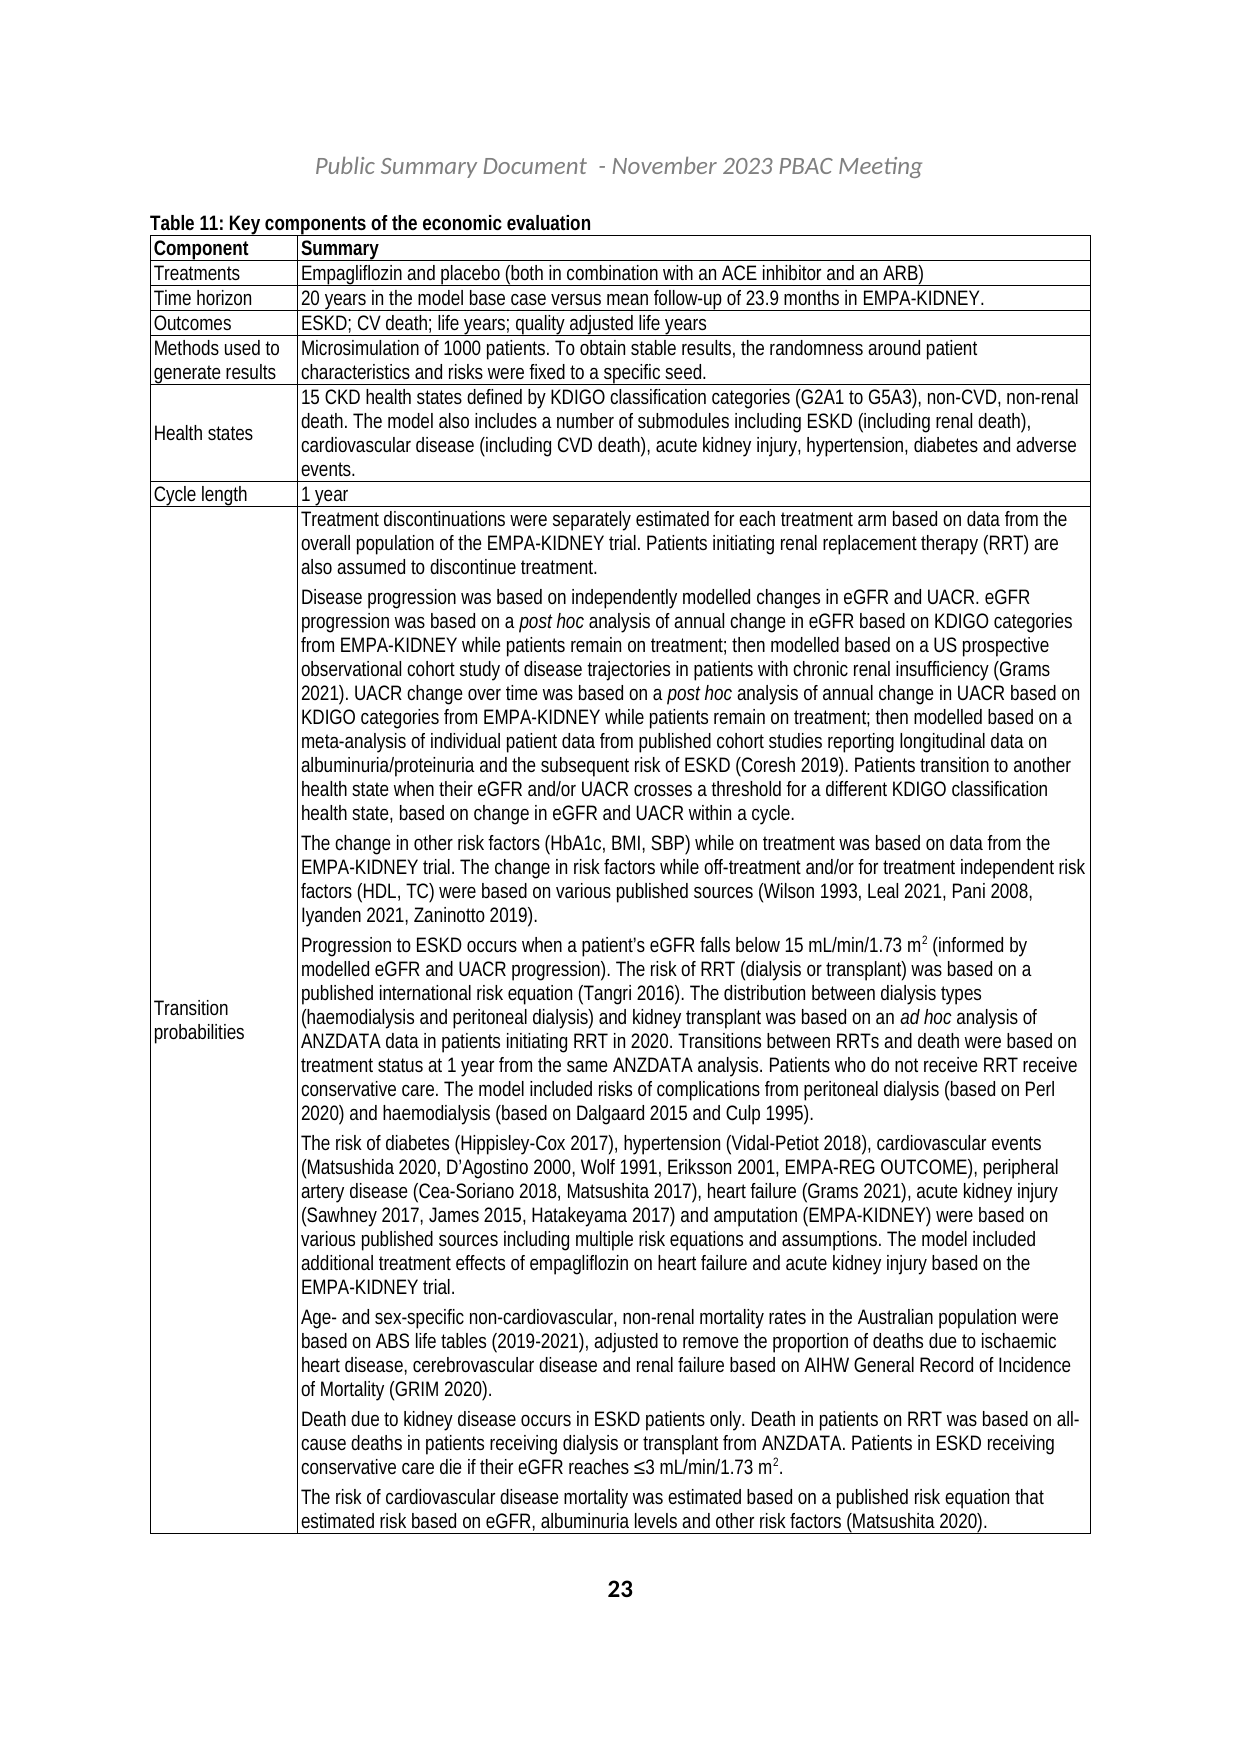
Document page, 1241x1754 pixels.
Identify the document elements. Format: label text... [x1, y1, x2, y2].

table_cell 15 CKD health states defined by KDIGO classification categories (G2A1 to G5A3), non-CVD, non-renal death. The model also includes a number of submodules including ESKD (including renal death), cardiovascular disease (including CVD death), acute kidney injury, hypertension, diabetes and adverse events. [298, 385, 1090, 481]
text Table 11: Key components of the economic evaluation [150, 211, 1090, 235]
table_cell 20 years in the model base case versus mean follow-up of 23.9 months in EMPA-KIDNEY. [298, 286, 1090, 310]
table_cell Treatments [151, 261, 297, 285]
table_cell ESKD; CV death; life years; quality adjusted life years [298, 311, 1090, 335]
table_header Summary [298, 236, 1090, 260]
table_cell 1 year [298, 482, 1090, 506]
table_cell Empagliflozin and placebo (both in combination with an ACE inhibitor and an ARB) [298, 261, 1090, 285]
table_cell Microsimulation of 1000 patients. To obtain stable results, the randomness around patient characteristics and risks were fixed to a specific seed. [298, 336, 1090, 384]
table_cell Cycle length [151, 482, 297, 506]
table_cell Transition probabilities [151, 507, 297, 1533]
table_cell Health states [151, 385, 297, 481]
table_cell Outcomes [151, 311, 297, 335]
table_header Component [151, 236, 297, 260]
table_cell Treatment discontinuations were separately estimated for each treatment arm based on data from the overall population of the EMPA-KIDNEY trial. Patients initiating renal replacement therapy (RRT) are also assumed to discontinue treatment. Disease progression was based on independently modelled changes in eGFR and UACR. eGFR progression was based on a post hoc analysis of annual change in eGFR based on KDIGO categories from EMPA-KIDNEY while patients remain on treatment; then modelled based on a US prospective observational cohort study of disease trajectories in patients with chronic renal insufficiency (Grams 2021). UACR change over time was based on a post hoc analysis of annual change in UACR based on KDIGO categories from EMPA-KIDNEY while patients remain on treatment; then modelled based on a meta-analysis of individual patient data from published cohort studies reporting longitudinal data on albuminuria/proteinuria and the subsequent risk of ESKD (Coresh 2019). Patients transition to another health state when their eGFR and/or UACR crosses a threshold for a different KDIGO classification health state, based on change in eGFR and UACR within a cycle. The change in other risk factors (HbA1c, BMI, SBP) while on treatment was based on data from the EMPA-KIDNEY trial. The change in risk factors while off-treatment and/or for treatment independent risk factors (HDL, TC) were based on various published sources (Wilson 1993, Leal 2021, Pani 2008, Iyanden 2021, Zaninotto 2019). Progression to ESKD occurs when a patient’s eGFR falls below 15 mL/min/1.73 m2 (informed by modelled eGFR and UACR progression). The risk of RRT (dialysis or transplant) was based on a published international risk equation (Tangri 2016). The distribution between dialysis types (haemodialysis and peritoneal dialysis) and kidney transplant was based on an ad hoc analysis of ANZDATA data in patients initiating RRT in 2020. Transitions between RRTs and death were based on treatment status at 1 year from the same ANZDATA analysis. Patients who do not receive RRT receive conservative care. The model included risks of complications from peritoneal dialysis (based on Perl 2020) and haemodialysis (based on Dalgaard 2015 and Culp 1995). The risk of diabetes (Hippisley-Cox 2017), hypertension (Vidal-Petiot 2018), cardiovascular events (Matsushida 2020, D’Agostino 2000, Wolf 1991, Eriksson 2001, EMPA-REG OUTCOME), peripheral artery disease (Cea-Soriano 2018, Matsushita 2017), heart failure (Grams 2021), acute kidney injury (Sawhney 2017, James 2015, Hatakeyama 2017) and amputation (EMPA-KIDNEY) were based on various published sources including multiple risk equations and assumptions. The model included additional treatment effects of empagliflozin on heart failure and acute kidney injury based on the EMPA-KIDNEY trial. Age- and sex-specific non-cardiovascular, non-renal mortality rates in the Australian population were based on ABS life tables (2019-2021), adjusted to remove the proportion of deaths due to ischaemic heart disease, cerebrovascular disease and renal failure based on AIHW General Record of Incidence of Mortality (GRIM 2020). Death due to kidney disease occurs in ESKD patients only. Death in patients on RRT was based on all-cause deaths in patients receiving dialysis or transplant from ANZDATA. Patients in ESKD receiving conservative care die if their eGFR reaches ≤3 mL/min/1.73 m2. The risk of cardiovascular disease mortality was estimated based on a published risk equation that estimated risk based on eGFR, albuminuria levels and other risk factors (Matsushita 2020). [298, 507, 1090, 1533]
table_cell Methods used to generate results [151, 336, 297, 384]
table_cell Time horizon [151, 286, 297, 310]
